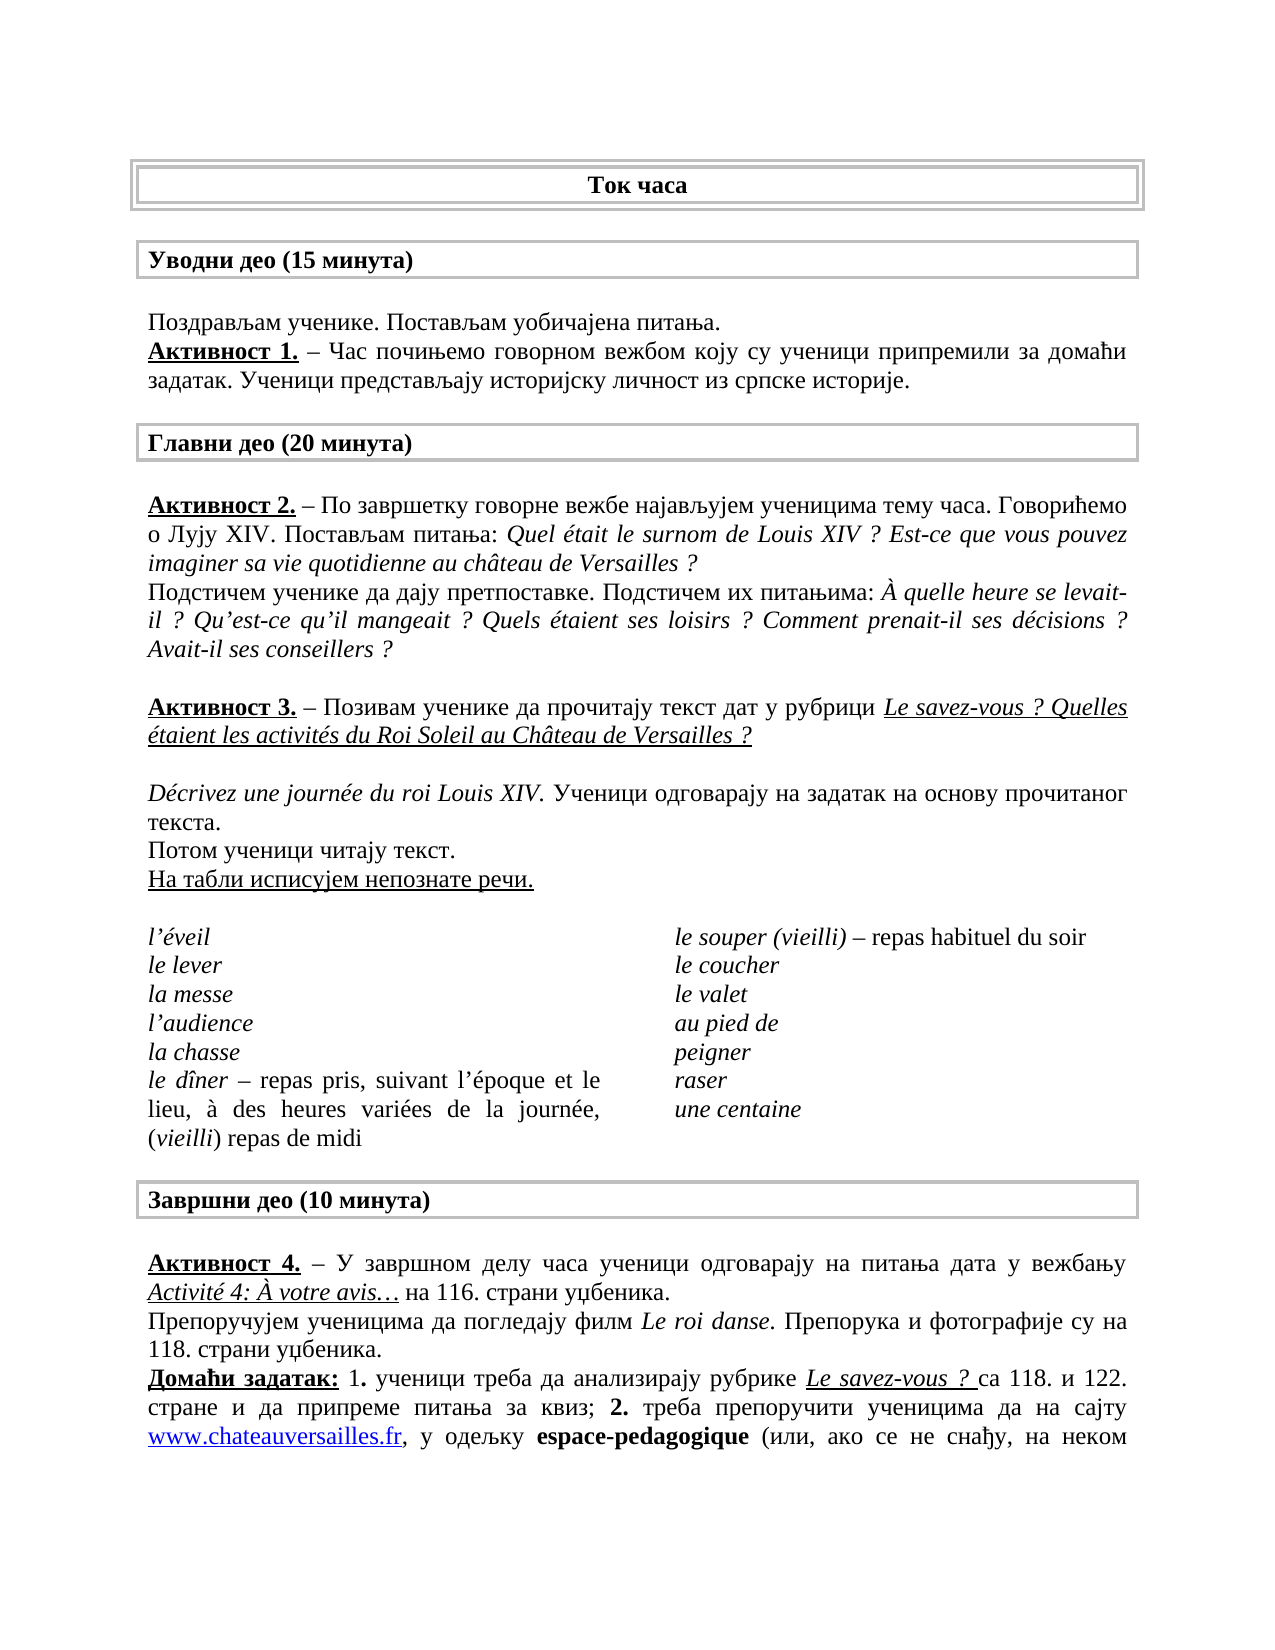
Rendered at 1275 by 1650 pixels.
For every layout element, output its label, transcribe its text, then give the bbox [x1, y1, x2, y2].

text le coucher [674, 950, 1127, 979]
list Активност 2. – По завршетку говорне вежбе најављујем ученицима тему часа. Говорићемо о Лују XIV. Постављам питања: Quel était le surnom de Louis XIV ? Est-ce que vous pouvez imaginer sa vie quotidienne au château de Versailles ? [148, 490, 1127, 577]
text le dîner – repas pris, suivant l’époque et le lieu, à des heures variées de la journée, (vieilli) repas de midi [148, 1065, 601, 1152]
text На табли исписујем непознате речи. [148, 864, 1127, 893]
text Потом ученици читају текст. [148, 835, 1127, 864]
text l’audience [148, 1008, 601, 1037]
text Активност 1. – Час почињемо говорном вежбом коју су ученици припремили за домаћи задатак. Ученици представљају историјску личност из српске историје. [148, 336, 1127, 394]
list Активност 3. – Позивам ученике да прочитају текст дат у рубрици Le savez-vous ? Quelles étaient les activités du Roi Soleil au Château de Versailles ? [148, 692, 1127, 749]
text l’éveil [148, 922, 601, 950]
text la chasse [148, 1037, 601, 1065]
text Главни део (20 минута) [139, 426, 1136, 458]
text le valet [674, 979, 1127, 1008]
text Завршни део (10 минута) [139, 1184, 1136, 1216]
text Поздрављам ученике. Постављам уобичајена питања. [148, 307, 1127, 336]
text le souper (vieilli) – repas habituel du soir [674, 922, 1127, 950]
text Уводни део (15 минута) [139, 243, 1136, 276]
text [148, 1363, 1127, 1449]
text le lever [148, 950, 601, 979]
text Препоручујем ученицима да погледају филм Le roi danse. Препорука и фотографије су на 118. страни уџбеника. [148, 1306, 1127, 1363]
text Ток часа [133, 162, 1142, 208]
list Подстичем ученике да дају претпоставке. Подстичем их питањима: À quelle heure se levait-il ? Qu’est-ce qu’il mangeait ? Quels étaient ses loisirs ? Comment prenait-il ses décisions ? Avait-il ses conseillers ? [148, 577, 1127, 663]
text une centaine [674, 1094, 1127, 1123]
text peigner [674, 1037, 1127, 1065]
text raser [674, 1065, 1127, 1094]
text la messe [148, 979, 601, 1008]
text Активност 4. – У завршном делу часа ученици одговарају на питања дата у вежбању Activité 4: À votre avis… на 116. страни уџбеника. [148, 1248, 1127, 1306]
text Décrivez une journée du roi Louis XIV. Ученици одговарају на задатак на основу прочитаног текста. [148, 778, 1127, 835]
text au pied de [674, 1008, 1127, 1037]
